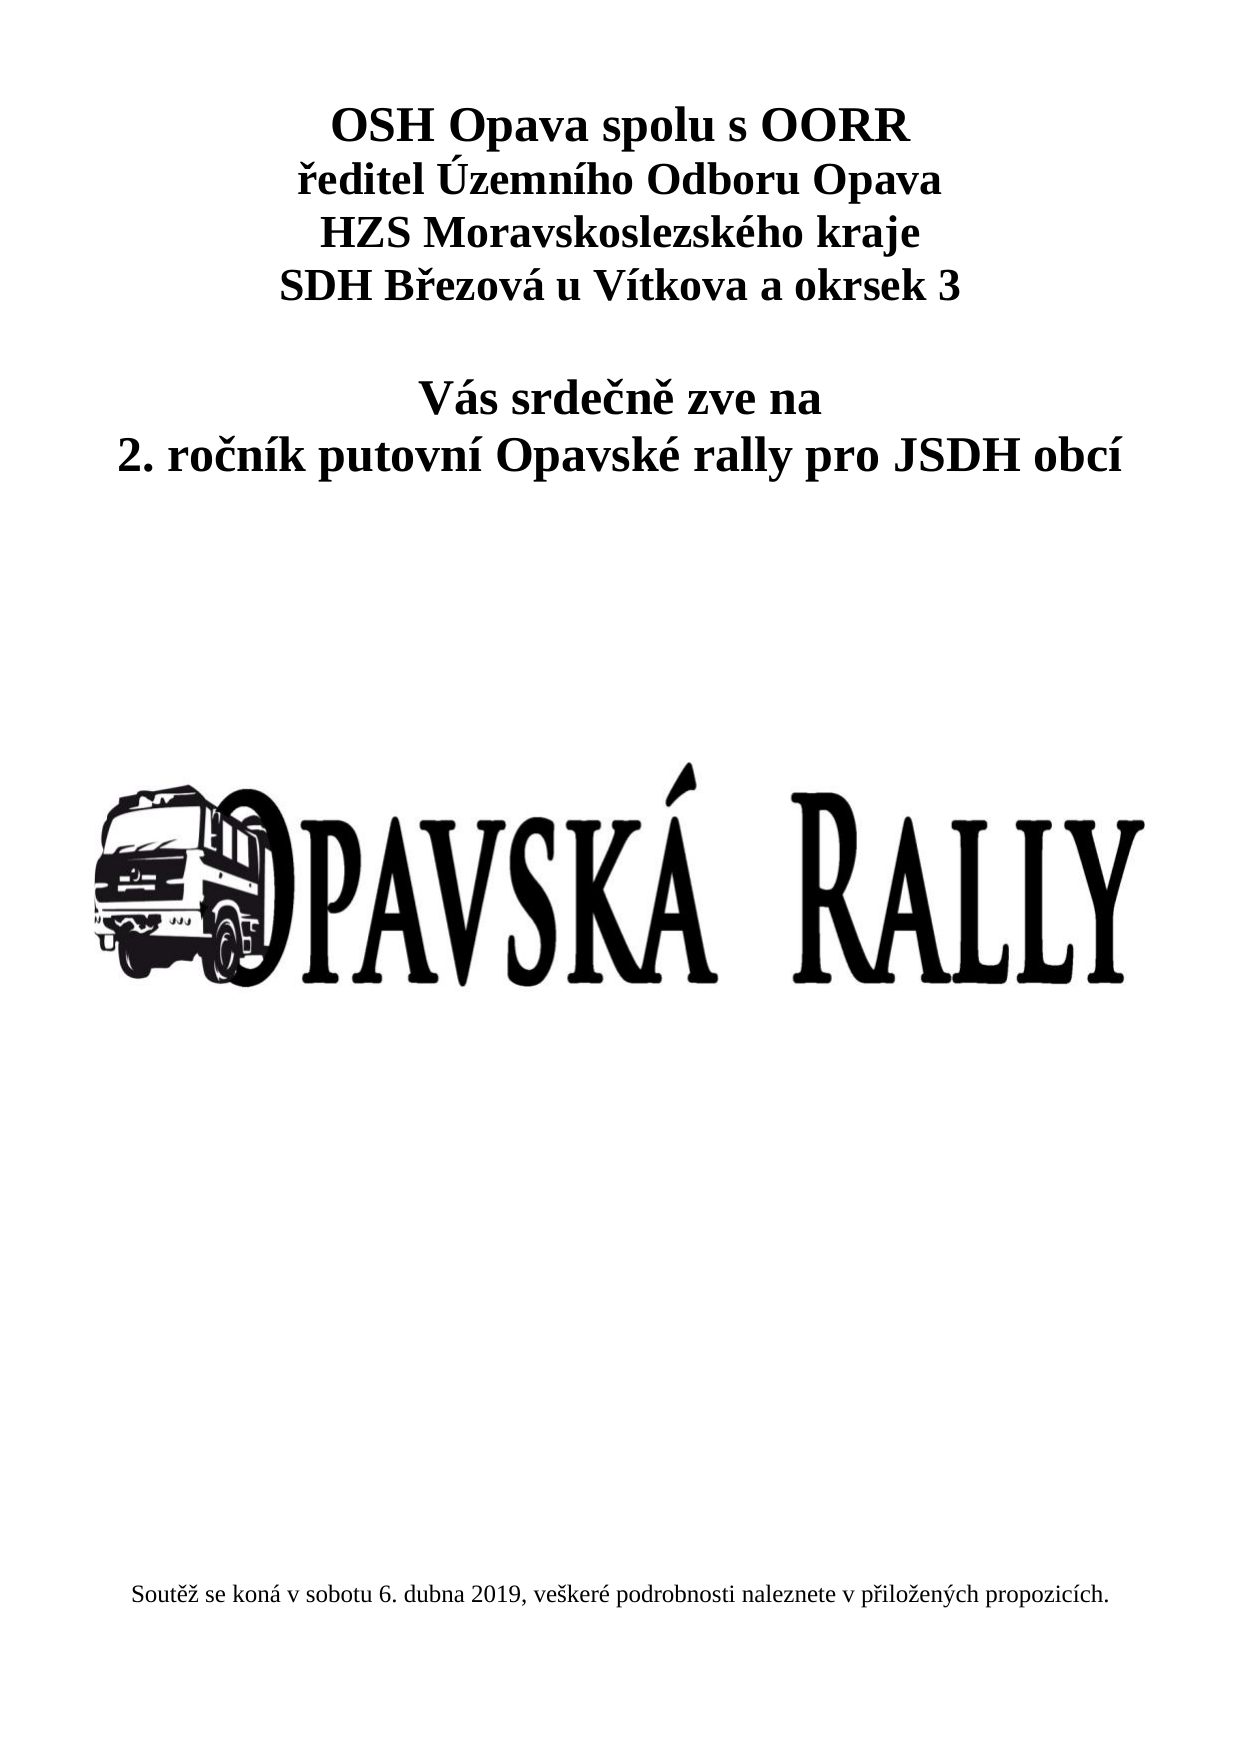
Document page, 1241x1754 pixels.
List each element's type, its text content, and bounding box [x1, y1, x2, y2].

picture [94, 761, 1146, 993]
text Vás srdečně zve na [94, 368, 1146, 425]
text 2. ročník putovní Opavské rally pro JSDH obcí [94, 425, 1146, 483]
text SDH Březová u Vítkova a okrsek 3 [94, 257, 1146, 310]
text Soutěž se koná v sobotu 6. dubna 2019, veškeré podrobnosti naleznete v přiložených propozicích. [94, 1579, 1146, 1608]
text HZS Moravskoslezského kraje [94, 205, 1146, 257]
text ředitel Územního Odboru Opava [94, 152, 1146, 205]
text OSH Opava spolu s OORR [94, 94, 1146, 152]
